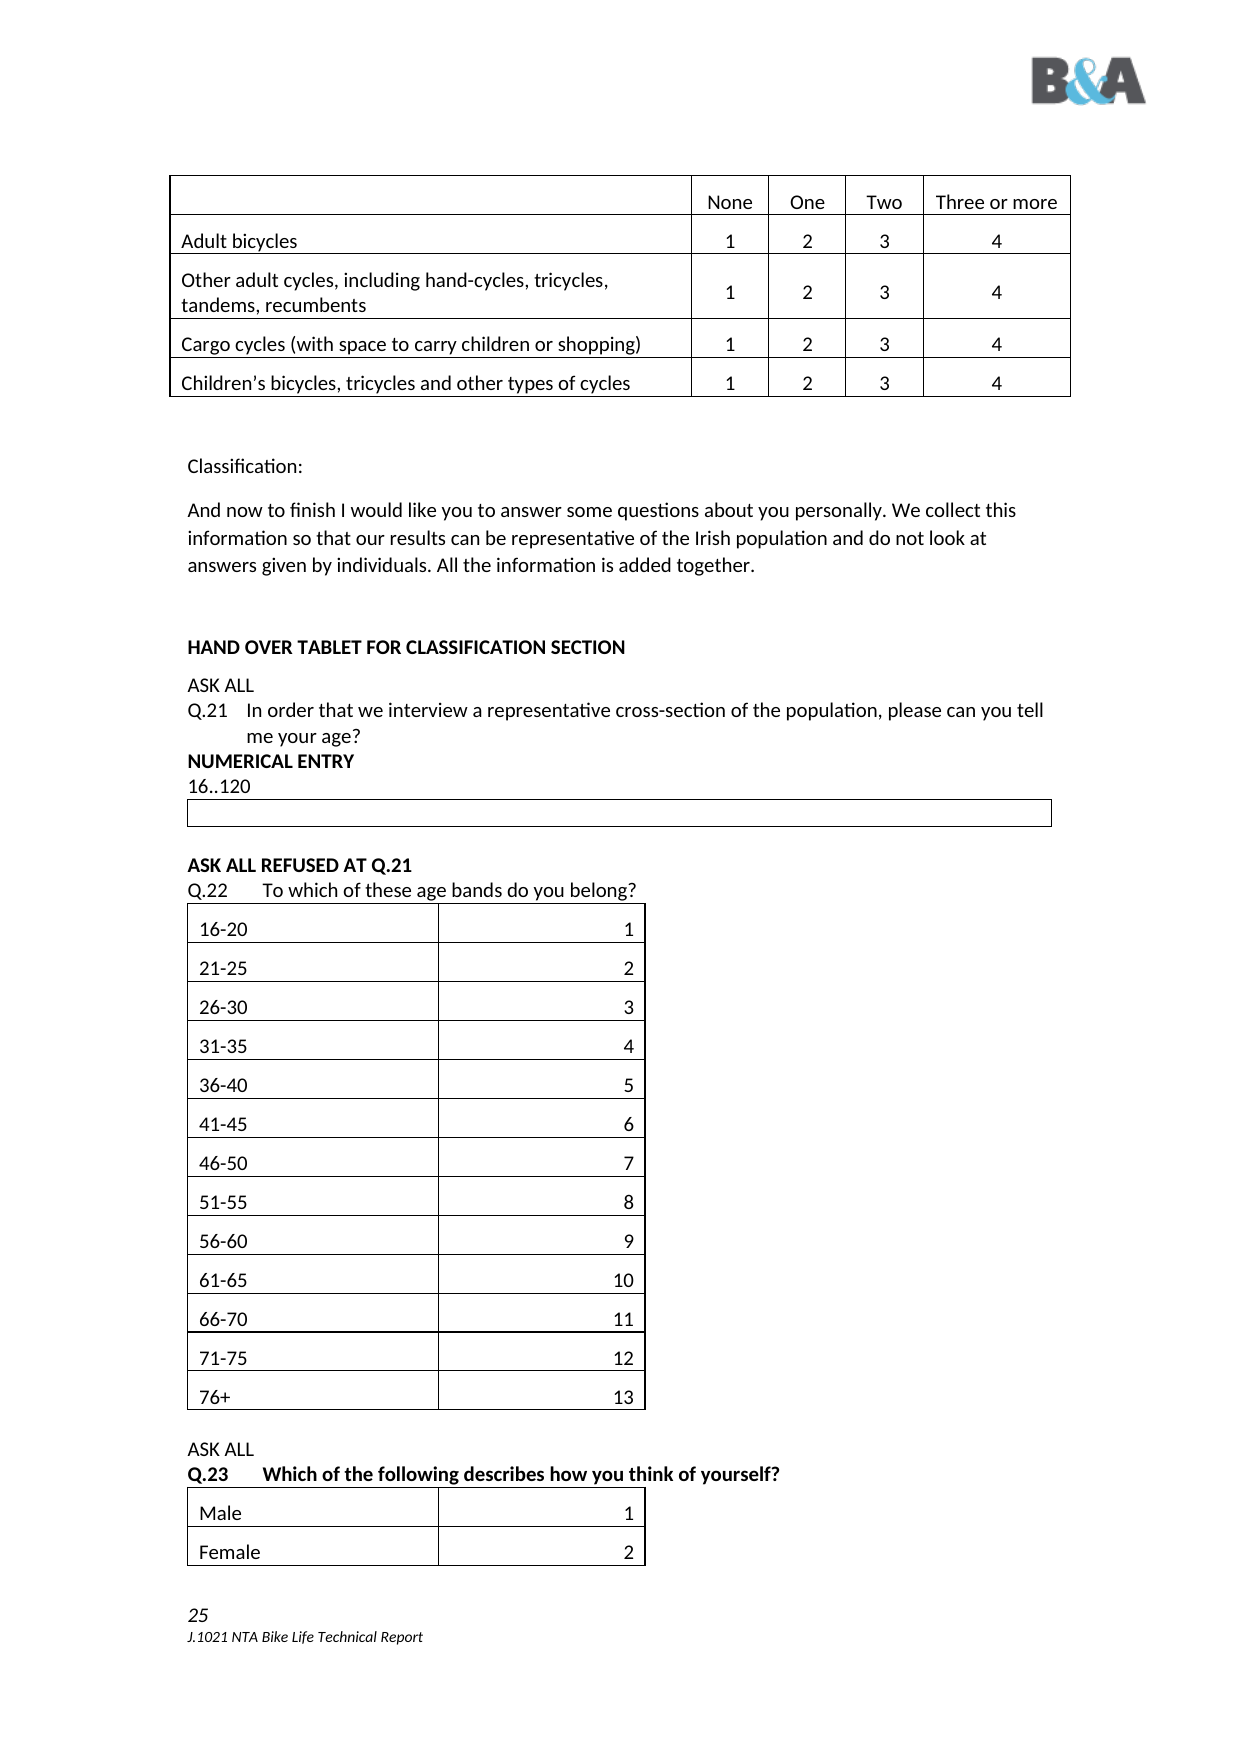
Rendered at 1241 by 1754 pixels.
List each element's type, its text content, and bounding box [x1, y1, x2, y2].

table_cell Female [188, 1527, 438, 1564]
table_cell 21-25 [188, 943, 438, 981]
text ASK ALL [187, 672, 1053, 697]
table_cell 3 [846, 254, 923, 318]
table_cell 1 [692, 319, 768, 357]
table_cell Cargo cycles (with space to carry children or shopping) [171, 319, 691, 357]
table_cell 10 [439, 1255, 644, 1292]
table_cell 2 [769, 254, 845, 318]
table_cell 76+ [188, 1371, 438, 1409]
table_cell 46-50 [188, 1138, 438, 1176]
table_cell 1 [692, 358, 768, 396]
table_header 1 [439, 904, 644, 942]
table_cell 4 [439, 1021, 644, 1059]
table_cell 26-30 [188, 982, 438, 1020]
table_cell 31-35 [188, 1021, 438, 1059]
table_cell 56-60 [188, 1216, 438, 1253]
table_header None [692, 176, 768, 214]
table_header Three or more [924, 176, 1070, 214]
table_cell 12 [439, 1333, 644, 1370]
text ASK ALL [187, 1436, 1053, 1461]
table_cell 3 [846, 319, 923, 357]
table_cell 2 [769, 319, 845, 357]
table_cell 41-45 [188, 1099, 438, 1137]
table_cell 51-55 [188, 1177, 438, 1214]
table_cell 61-65 [188, 1255, 438, 1292]
table_cell 5 [439, 1060, 644, 1098]
text NUMERICAL ENTRY [187, 748, 1053, 774]
table_header 1 [439, 1488, 644, 1526]
table_cell 11 [439, 1294, 644, 1331]
text Q.22 To which of these age bands do you belong? [187, 877, 1053, 903]
table_cell 71-75 [188, 1333, 438, 1370]
table_cell 2 [439, 1527, 644, 1564]
text Q.23 Which of the following describes how you think of yourself? [187, 1461, 1053, 1487]
table_cell 1 [692, 254, 768, 318]
table_cell 3 [846, 358, 923, 396]
table_cell 6 [439, 1099, 644, 1137]
table_cell 4 [924, 215, 1070, 253]
text Q.21 In order that we interview a representative cross-section of the population, please can you tell me your age? [187, 697, 1053, 748]
table_cell 2 [769, 215, 845, 253]
table_cell 8 [439, 1177, 644, 1214]
table_cell 9 [439, 1216, 644, 1253]
picture [1020, 49, 1152, 111]
text HAND OVER TABLET FOR CLASSIFICATION SECTION [187, 634, 1053, 659]
table_header Two [846, 176, 923, 214]
table_cell 36-40 [188, 1060, 438, 1098]
table_header One [769, 176, 845, 214]
table_cell Other adult cycles, including hand-cycles, tricycles, tandems, recumbents [171, 254, 691, 318]
table_cell 2 [769, 358, 845, 396]
table_cell 66-70 [188, 1294, 438, 1331]
table_cell 1 [692, 215, 768, 253]
table_cell Children’s bicycles, tricycles and other types of cycles [171, 358, 691, 396]
table_cell 2 [439, 943, 644, 981]
table_cell 3 [846, 215, 923, 253]
table_cell 4 [924, 319, 1070, 357]
table_cell 3 [439, 982, 644, 1020]
table_cell 4 [924, 358, 1070, 396]
table_header 16-20 [188, 904, 438, 942]
table_cell 4 [924, 254, 1070, 318]
text Classification: [187, 453, 1053, 479]
table_header Male [188, 1488, 438, 1526]
table_header [171, 176, 691, 214]
text 16..120 [187, 774, 1053, 799]
text ASK ALL REFUSED AT Q.21 [187, 852, 1053, 877]
text And now to finish I would like you to answer some questions about you personally. We collect this information so that our results can be representative of the Irish population and do not look at answers given by individuals. All the information is added together. [187, 497, 1053, 577]
table_header [188, 800, 1051, 826]
table_cell Adult bicycles [171, 215, 691, 253]
table_cell 13 [439, 1371, 644, 1409]
table_cell 7 [439, 1138, 644, 1176]
